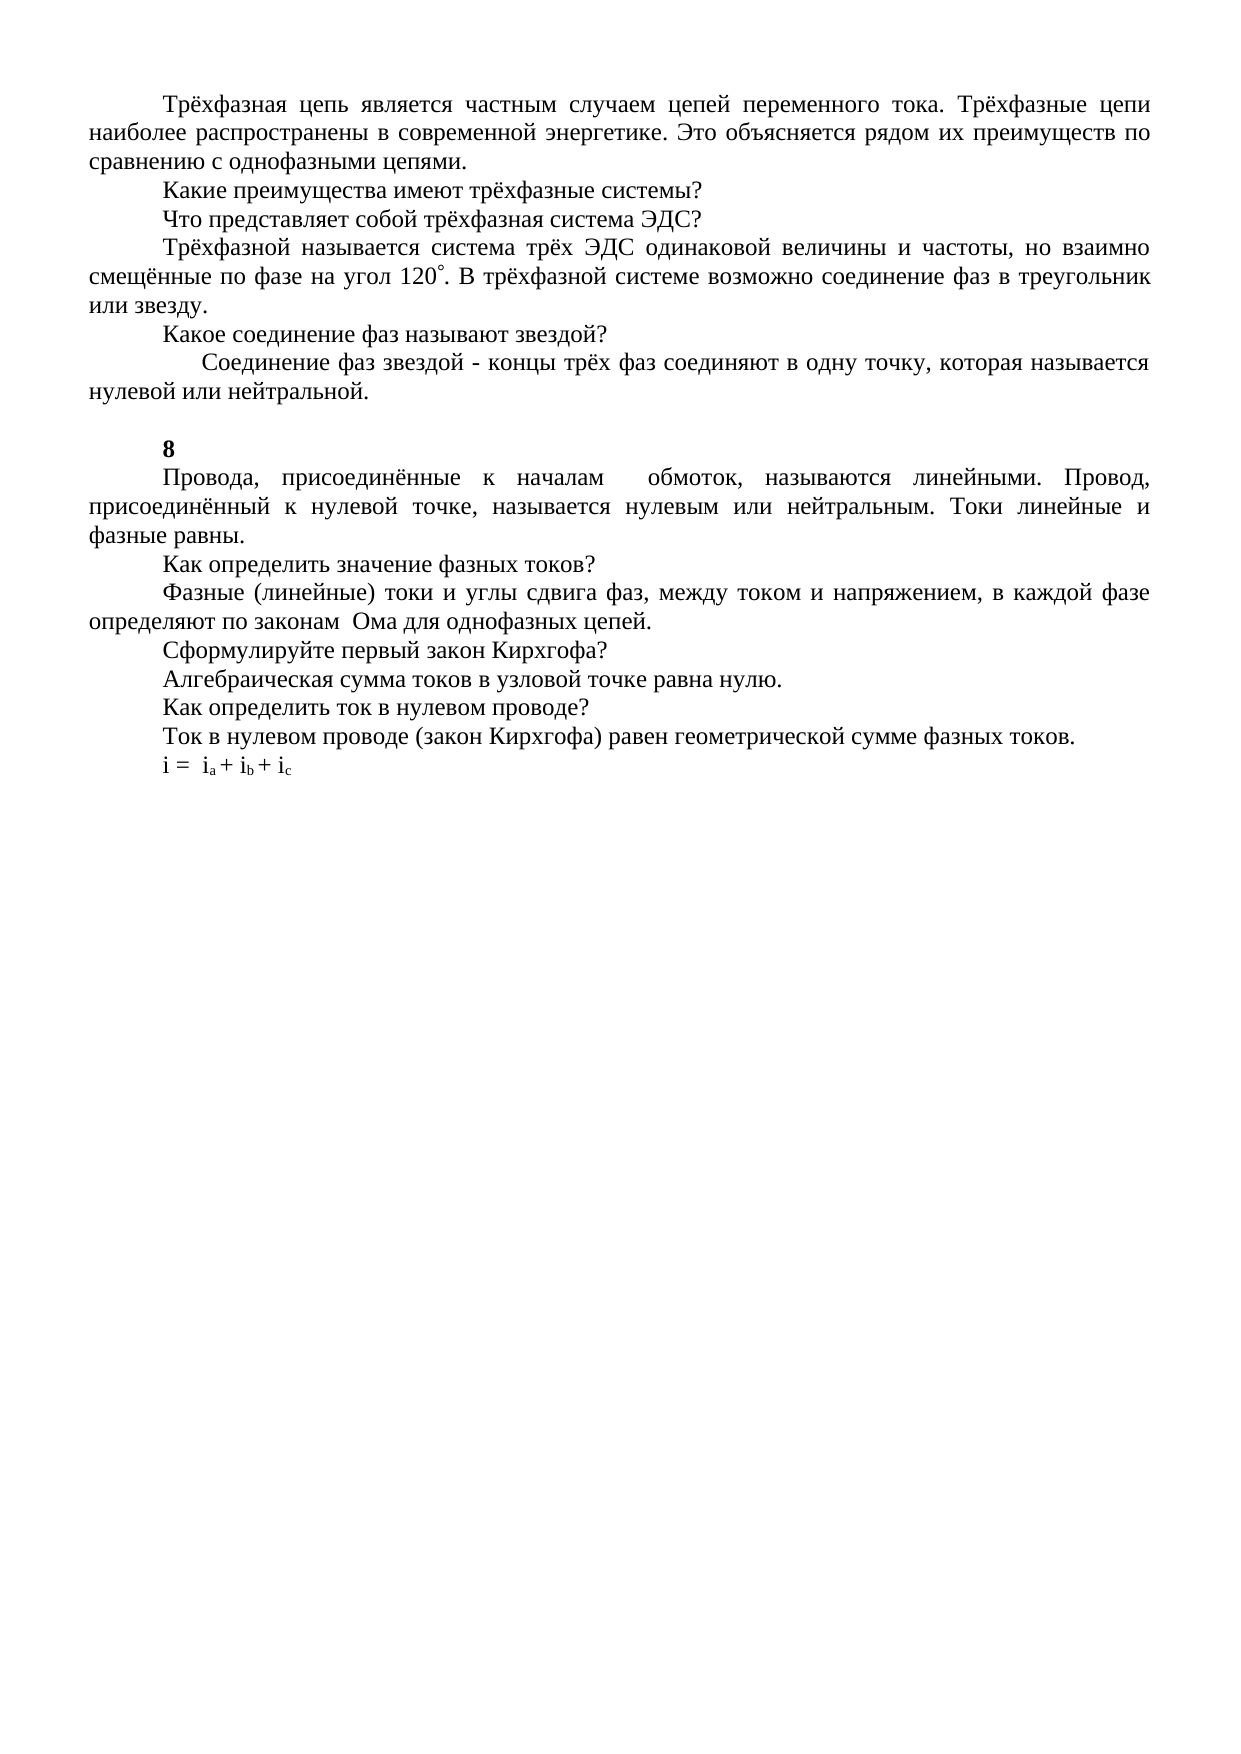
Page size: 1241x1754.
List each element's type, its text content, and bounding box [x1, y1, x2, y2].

text Как определить значение фазных токов? [89, 549, 1152, 577]
text Алгебраическая сумма токов в узловой точке равна нулю. [89, 664, 1152, 692]
text Что представляет собой трёхфазная система ЭДС? [89, 204, 1152, 232]
text Ток в нулевом проводе (закон Кирхгофа) равен геометрической сумме фазных токов. [89, 721, 1152, 750]
text Какое соединение фаз называют звездой? [89, 319, 1152, 347]
text Трёхфазной называется система трёх ЭДС одинаковой величины и частоты, но взаимно смещённые по фазе на угол 120. В трёхфазной системе возможно соединение фаз в треугольник или звезду. [89, 232, 1152, 319]
text i = ia + ib + ic [89, 750, 1152, 779]
text Как определить ток в нулевом проводе? [89, 692, 1152, 721]
text 8 [89, 434, 1152, 462]
text Фазные (линейные) токи и углы сдвига фаз, между током и напряжением, в каждой фазе определяют по законам Ома для однофазных цепей. [89, 577, 1152, 635]
text Сформулируйте первый закон Кирхгофа? [89, 635, 1152, 664]
text Соединение фаз звездой - концы трёх фаз соединяют в одну точку, которая называется нулевой или нейтральной. [89, 347, 1152, 405]
text Какие преимущества имеют трёхфазные системы? [89, 175, 1152, 204]
text Трёхфазная цепь является частным случаем цепей переменного тока. Трёхфазные цепи наиболее распространены в современной энергетике. Это объясняется рядом их преимуществ по сравнению с однофазными цепями. [89, 89, 1152, 175]
text Провода, присоединённые к началам обмоток, называются линейными. Провод, присоединённый к нулевой точке, называется нулевым или нейтральным. Токи линейные и фазные равны. [89, 462, 1152, 549]
